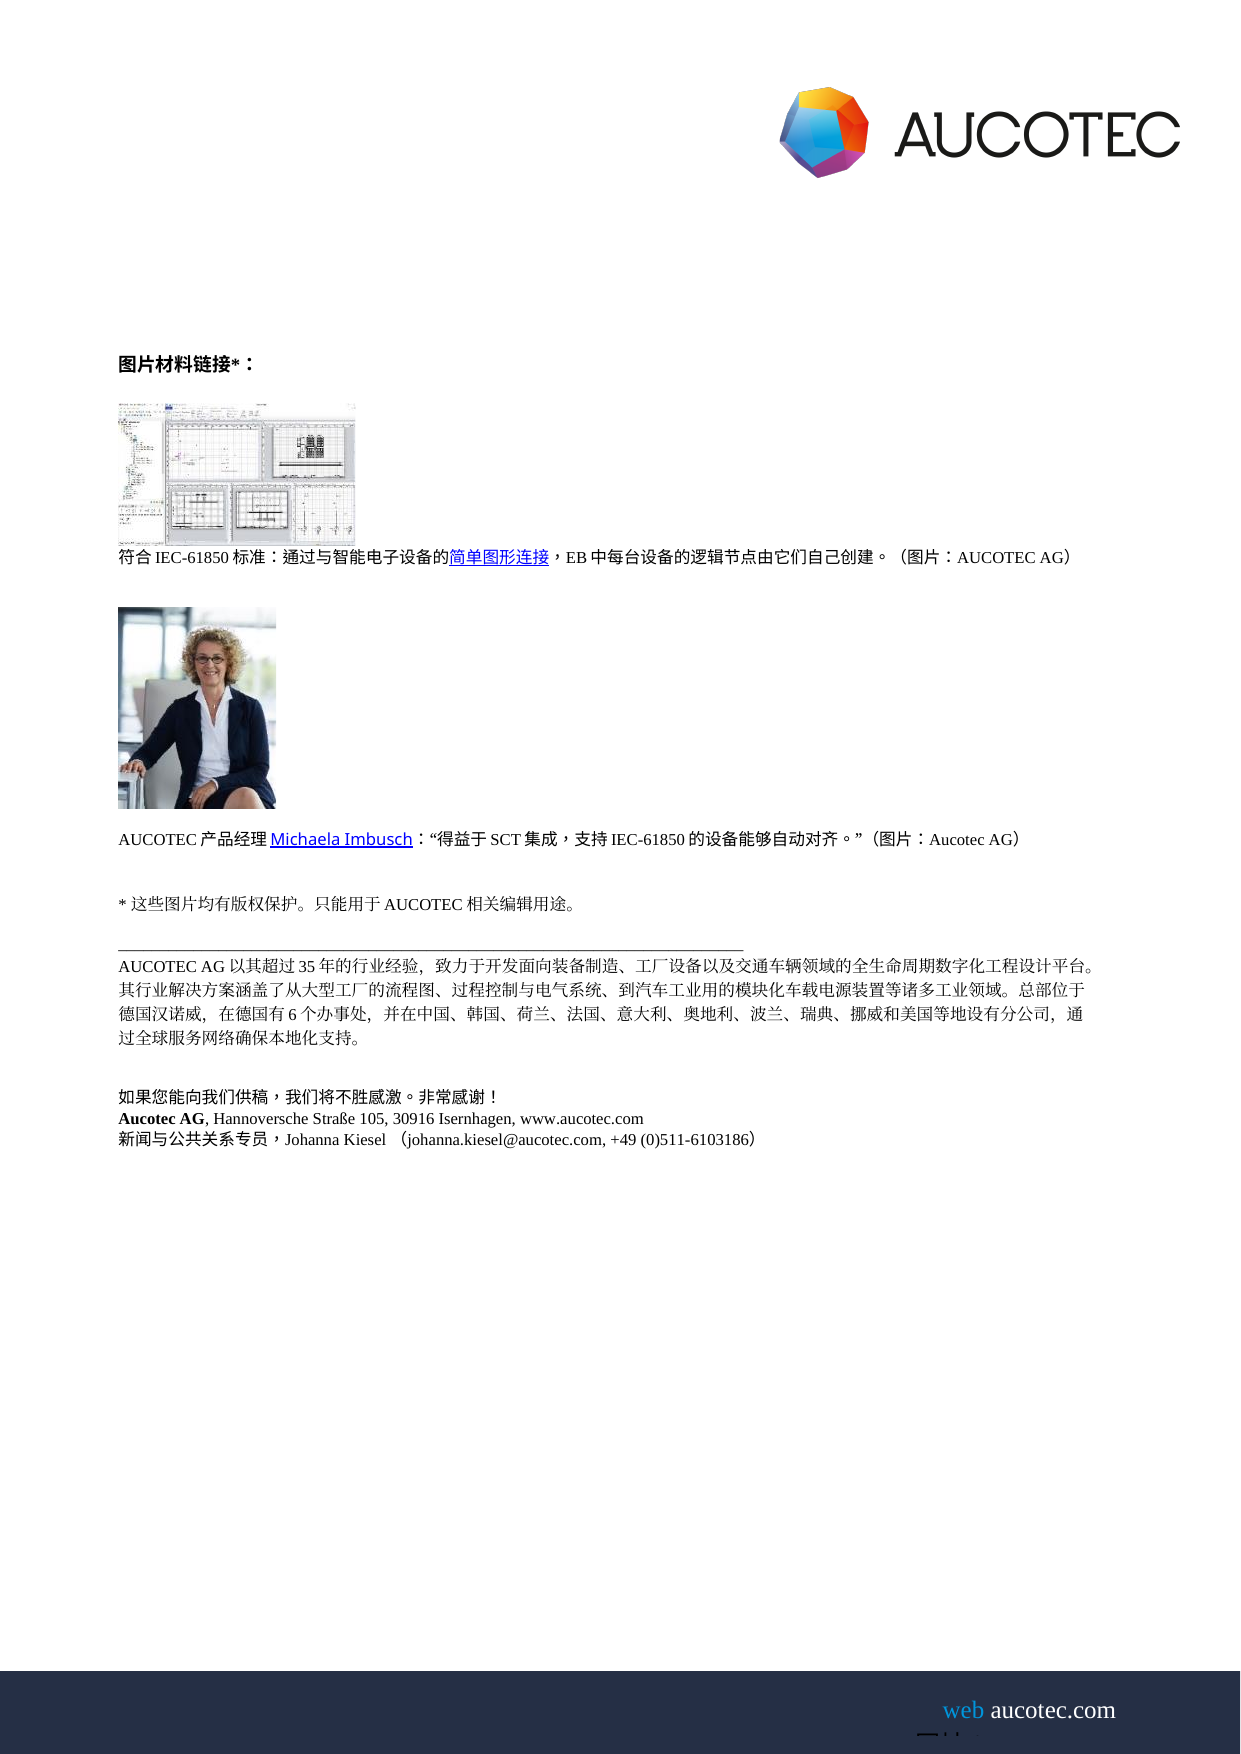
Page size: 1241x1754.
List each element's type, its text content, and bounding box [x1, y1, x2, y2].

text 符合IEC-61850标准：通过与智能电子设备的简单图形连接，EB中每台设备的逻辑节点由它们自己创建。（图片：AUCOTEC AG） [118, 546, 1092, 569]
text Aucotec AG, Hannoversche Straße 105, 30916 Isernhagen, www.aucotec.com [118, 1109, 1092, 1151]
text 图片材料链接*： [118, 351, 1092, 377]
text AUCOTEC AG以其超过35年的行业经验，致力于开发面向装备制造、工厂设备以及交通车辆领域的全生命周期数字化工程设计平台。其行业解决方案涵盖了从大型工厂的流程图、过程控制与电气系统、到汽车工业用的模块化车载电源装置等诸多工业领域。总部位于德国汉诺威，在德国有6个办事处，并在中国、韩国、荷兰、法国、意大利、奥地利、波兰、瑞典、挪威和美国等地设有分公司，通过全球服务网络确保本地化支持。 [118, 953, 1092, 1049]
picture [118, 403, 356, 546]
text ___________________________________________________________________________ [118, 934, 1092, 953]
picture [888, 89, 1181, 166]
picture [118, 607, 277, 809]
text * 这些图片均有版权保护。只能用于AUCOTEC相关编辑用途。 [118, 891, 1092, 915]
text A产品经理Michaela Imbusch：“得益于SCT集成，支持IEC-61850的设备能够自动对齐。”（图片：Aucotec AG） [118, 827, 1092, 850]
text 如果您能向我们供稿，我们将不胜感激。非常感谢！ [118, 1086, 1092, 1109]
picture [779, 87, 879, 193]
